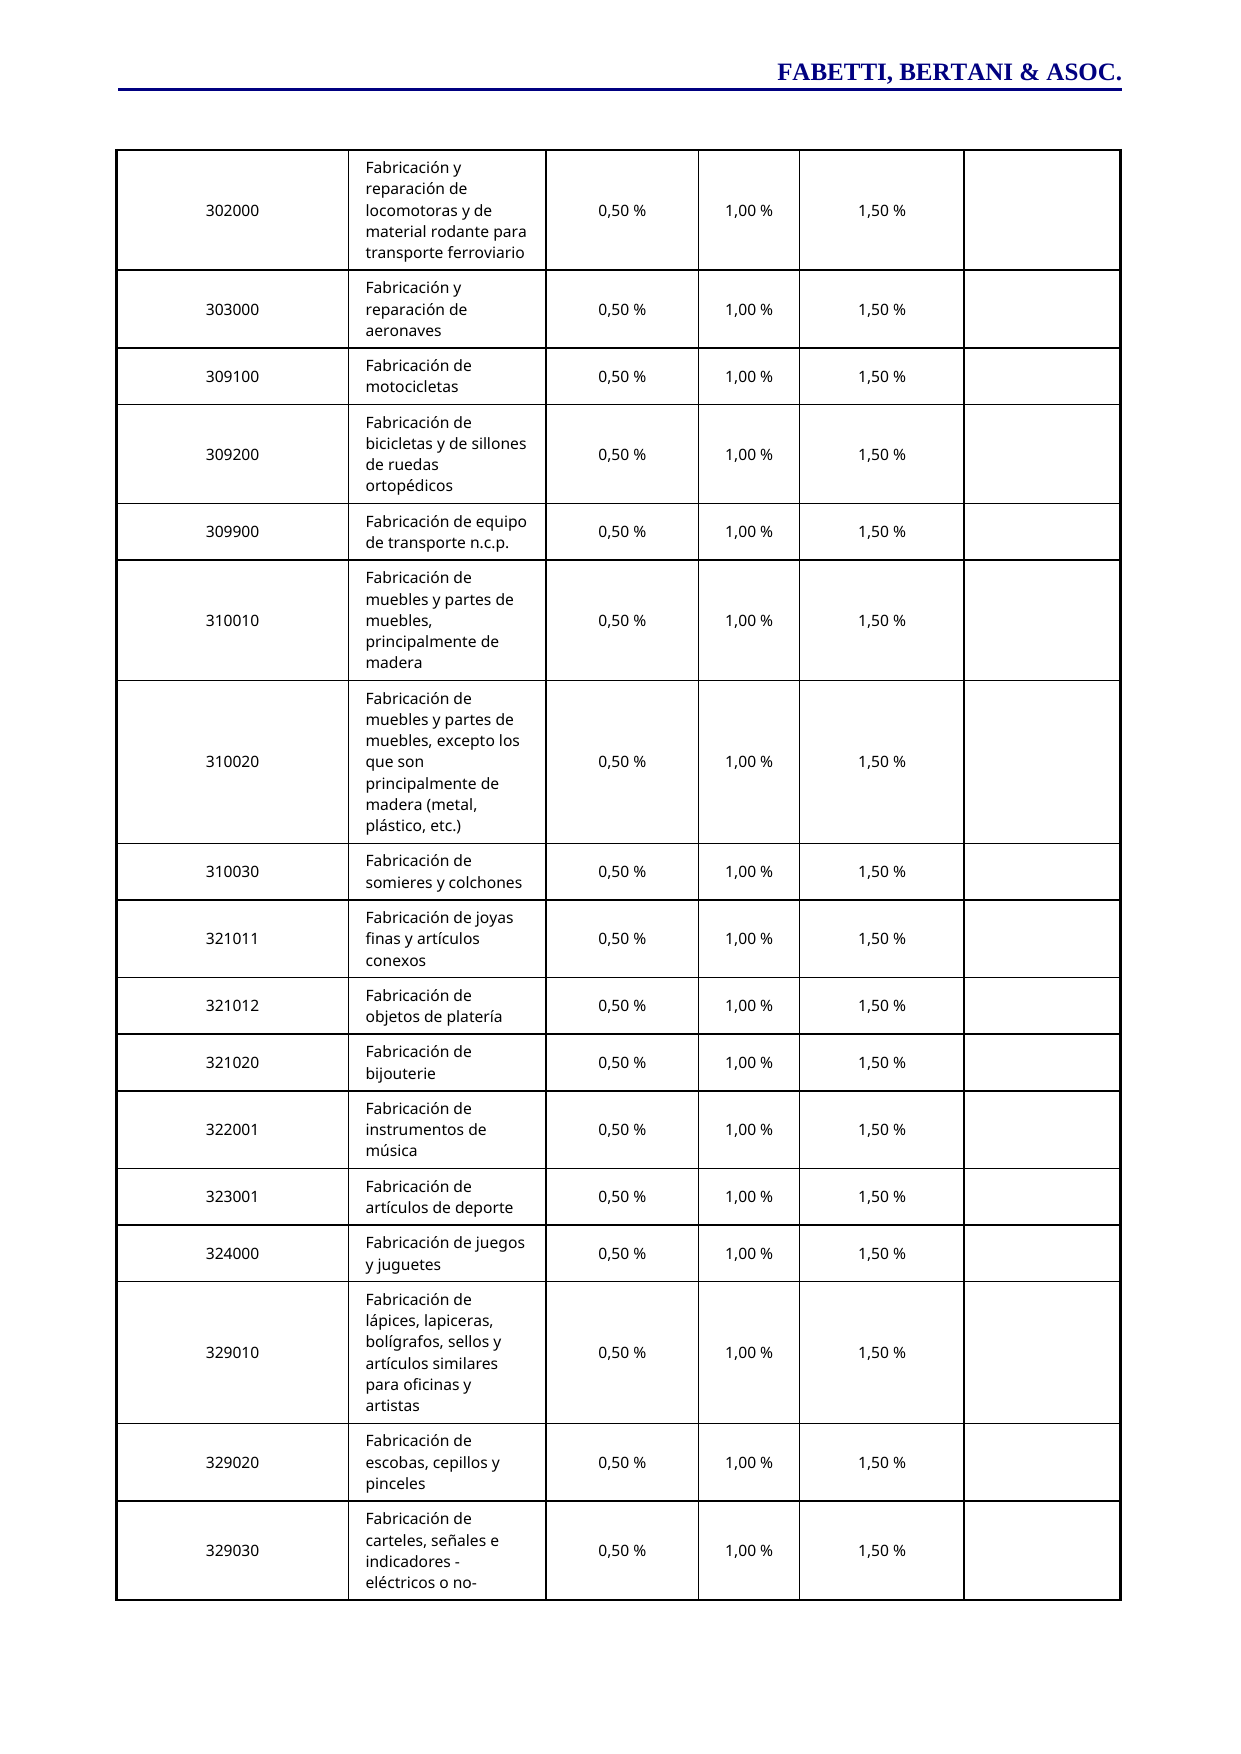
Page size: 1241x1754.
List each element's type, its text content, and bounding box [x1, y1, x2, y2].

table_cell 1,50 % [800, 151, 963, 269]
table_cell [965, 1282, 1119, 1422]
table_cell 321020 [118, 1035, 348, 1090]
table_cell [965, 1226, 1119, 1281]
table_cell 1,00 % [699, 1169, 799, 1224]
table_cell 0,50 % [547, 901, 698, 977]
table_cell 303000 [118, 271, 348, 347]
table_cell Fabricación de escobas, cepillos y pinceles [349, 1424, 545, 1500]
table_cell Fabricación de instrumentos de música [349, 1092, 545, 1168]
table_cell 0,50 % [547, 978, 698, 1033]
table_cell 1,00 % [699, 901, 799, 977]
table_cell [965, 978, 1119, 1033]
table_cell 0,50 % [547, 1502, 698, 1599]
table_cell 1,50 % [800, 1502, 963, 1599]
table_cell 0,50 % [547, 1282, 698, 1422]
table_cell Fabricación de carteles, señales e indicadores -eléctricos o no- [349, 1502, 545, 1599]
table_cell Fabricación de lápices, lapiceras, bolígrafos, sellos y artículos similares para oficinas y artistas [349, 1282, 545, 1422]
table_cell 323001 [118, 1169, 348, 1224]
table_cell Fabricación de somieres y colchones [349, 844, 545, 899]
table_cell 1,00 % [699, 1226, 799, 1281]
table_cell Fabricación de motocicletas [349, 349, 545, 404]
table_cell [965, 504, 1119, 559]
table_cell 324000 [118, 1226, 348, 1281]
table_cell 1,00 % [699, 1092, 799, 1168]
table_cell [965, 1169, 1119, 1224]
table_cell 302000 [118, 151, 348, 269]
table_cell 329020 [118, 1424, 348, 1500]
table_cell 321011 [118, 901, 348, 977]
table_cell 322001 [118, 1092, 348, 1168]
table_cell Fabricación de equipo de transporte n.c.p. [349, 504, 545, 559]
table_cell 329030 [118, 1502, 348, 1599]
table_cell 0,50 % [547, 151, 698, 269]
table_cell [965, 901, 1119, 977]
table_cell 0,50 % [547, 1035, 698, 1090]
table_cell Fabricación y reparación de aeronaves [349, 271, 545, 347]
table_cell Fabricación de bijouterie [349, 1035, 545, 1090]
table_cell 1,00 % [699, 561, 799, 679]
table_cell Fabricación de bicicletas y de sillones de ruedas ortopédicos [349, 405, 545, 503]
table_cell 310030 [118, 844, 348, 899]
table_cell 0,50 % [547, 561, 698, 679]
table_cell [965, 405, 1119, 503]
table_cell 309100 [118, 349, 348, 404]
table_cell 1,00 % [699, 978, 799, 1033]
table_cell 1,00 % [699, 844, 799, 899]
table_cell Fabricación de muebles y partes de muebles, excepto los que son principalmente de madera (metal, plástico, etc.) [349, 681, 545, 842]
table_cell [965, 349, 1119, 404]
table_cell 1,50 % [800, 405, 963, 503]
table_cell 1,50 % [800, 844, 963, 899]
table_cell Fabricación de juegos y juguetes [349, 1226, 545, 1281]
table_cell 0,50 % [547, 349, 698, 404]
table_cell 1,50 % [800, 901, 963, 977]
table_cell 1,50 % [800, 349, 963, 404]
table_cell 1,00 % [699, 504, 799, 559]
table_cell [965, 1424, 1119, 1500]
table_cell 309200 [118, 405, 348, 503]
table_cell Fabricación de objetos de platería [349, 978, 545, 1033]
table_cell 1,50 % [800, 681, 963, 842]
table_cell [965, 1092, 1119, 1168]
table_cell 1,50 % [800, 978, 963, 1033]
table_cell 1,00 % [699, 1502, 799, 1599]
table_cell 0,50 % [547, 1092, 698, 1168]
table_cell 1,50 % [800, 561, 963, 679]
table_cell 310020 [118, 681, 348, 842]
table_cell 0,50 % [547, 844, 698, 899]
table_cell 0,50 % [547, 504, 698, 559]
table_cell 0,50 % [547, 405, 698, 503]
table_cell [965, 1035, 1119, 1090]
table_cell Fabricación y reparación de locomotoras y de material rodante para transporte ferroviario [349, 151, 545, 269]
table_cell 1,00 % [699, 1282, 799, 1422]
table_cell 309900 [118, 504, 348, 559]
table_cell 0,50 % [547, 1169, 698, 1224]
table_cell [965, 561, 1119, 679]
table_cell 1,00 % [699, 1424, 799, 1500]
table_cell 1,50 % [800, 504, 963, 559]
table_cell [965, 1502, 1119, 1599]
table_cell 1,00 % [699, 349, 799, 404]
table_cell 0,50 % [547, 271, 698, 347]
table_cell 1,00 % [699, 271, 799, 347]
table_cell [965, 271, 1119, 347]
table_cell 1,50 % [800, 1035, 963, 1090]
table_cell 1,00 % [699, 681, 799, 842]
table_cell 310010 [118, 561, 348, 679]
table_cell 329010 [118, 1282, 348, 1422]
table_cell 1,50 % [800, 271, 963, 347]
table_cell 1,50 % [800, 1424, 963, 1500]
table_cell 1,50 % [800, 1226, 963, 1281]
table_cell 1,00 % [699, 1035, 799, 1090]
table_cell 1,00 % [699, 151, 799, 269]
table_cell 1,50 % [800, 1169, 963, 1224]
table_cell 321012 [118, 978, 348, 1033]
table_cell [965, 681, 1119, 842]
table_cell [965, 844, 1119, 899]
table_cell [965, 151, 1119, 269]
table_cell 0,50 % [547, 1226, 698, 1281]
table_cell 1,50 % [800, 1282, 963, 1422]
table_cell Fabricación de artículos de deporte [349, 1169, 545, 1224]
table_cell 1,00 % [699, 405, 799, 503]
table_cell Fabricación de muebles y partes de muebles, principalmente de madera [349, 561, 545, 679]
table_cell 0,50 % [547, 1424, 698, 1500]
table_cell 1,50 % [800, 1092, 963, 1168]
table_cell Fabricación de joyas finas y artículos conexos [349, 901, 545, 977]
table_cell 0,50 % [547, 681, 698, 842]
